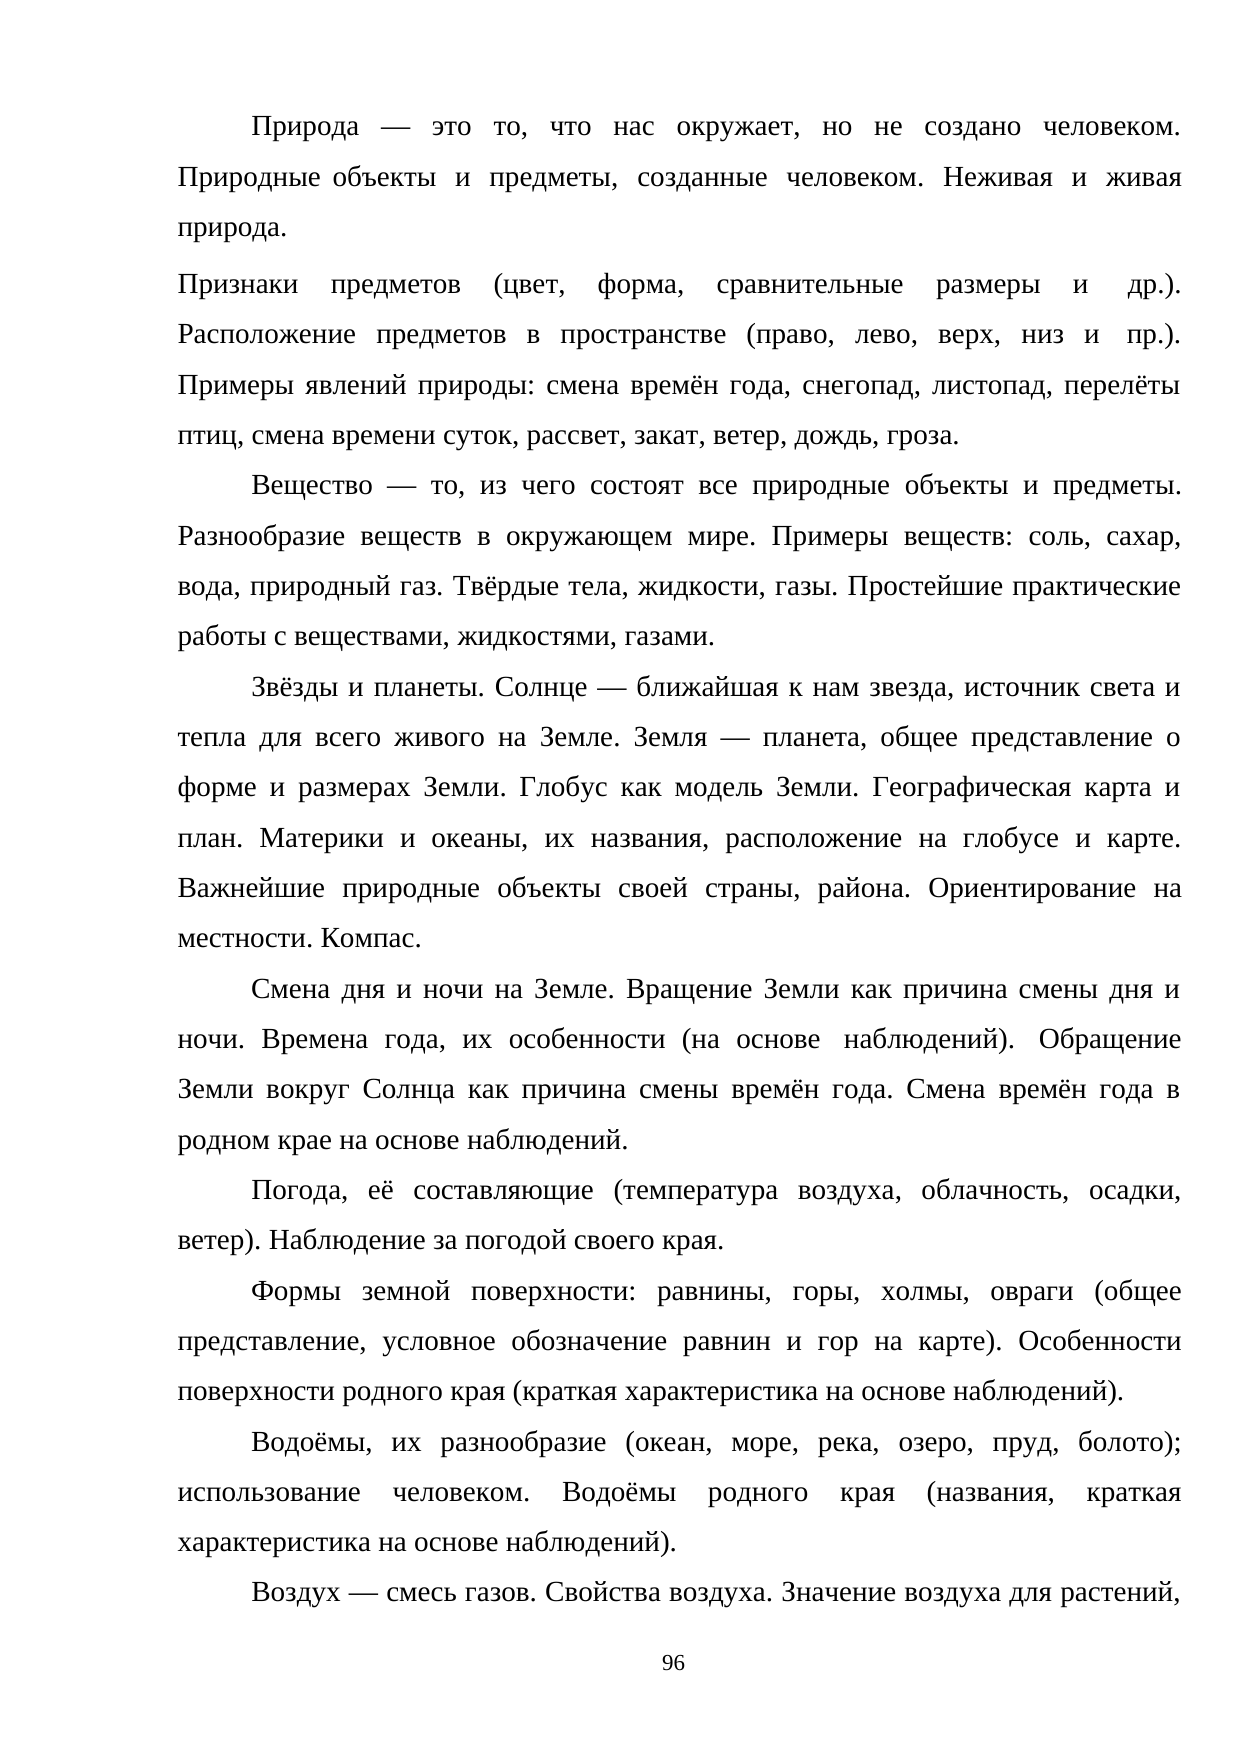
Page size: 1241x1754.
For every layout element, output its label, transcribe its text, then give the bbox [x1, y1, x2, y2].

text Звёзды и планеты. Солнце — ближайшая к нам звезда, источник света и тепла для всего живого на Земле. Земля — планета, общее представление о форме и размерах Земли. Глобус как модель Земли. Географическая карта и план. Материки и океаны, их названия, расположение на глобусе и карте. Важнейшие природные объекты своей страны, района. Ориентирование на местности. Компас. [177, 669, 1182, 954]
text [177, 1574, 1182, 1608]
text Смена дня и ночи на Земле. Вращение Земли как причина смены дня и ночи. Времена года, их особенности (на основе наблюдений). Обращение Земли вокруг Солнца как причина смены времён года. Смена времён года в родном крае на основе наблюдений. [177, 971, 1181, 1155]
text Вещество — то, из чего состоят все природные объекты и предметы. Разнообразие веществ в окружающем мире. Примеры веществ: соль, сахар, вода, природный газ. Твёрдые тела, жидкости, газы. Простейшие практические работы с веществами, жидкостями, газами. [177, 467, 1182, 652]
text Признаки предметов (цвет, форма, сравнительные размеры и др.). Расположение предметов в пространстве (право, лево, верх, низ и пр.). Примеры явлений природы: смена времён года, снегопад, листопад, перелёты птиц, смена времени суток, рассвет, закат, ветер, дождь, гроза. [177, 266, 1182, 451]
text Погода, её составляющие (температура воздуха, облачность, осадки, ветер). Наблюдение за погодой своего края. [177, 1172, 1181, 1256]
text Природа — это то, что нас окружает, но не создано человеком. Природные объекты и предметы, созданные человеком. Неживая и живая природа. [177, 108, 1182, 242]
text Формы земной поверхности: равнины, горы, холмы, овраги (общее представление, условное обозначение равнин и гор на карте). Особенности поверхности родного края (краткая характеристика на основе наблюдений). [177, 1273, 1182, 1407]
text Водоёмы, их разнообразие (океан, море, река, озеро, пруд, болото); использование человеком. Водоёмы родного края (названия, краткая характеристика на основе наблюдений). [177, 1424, 1182, 1558]
